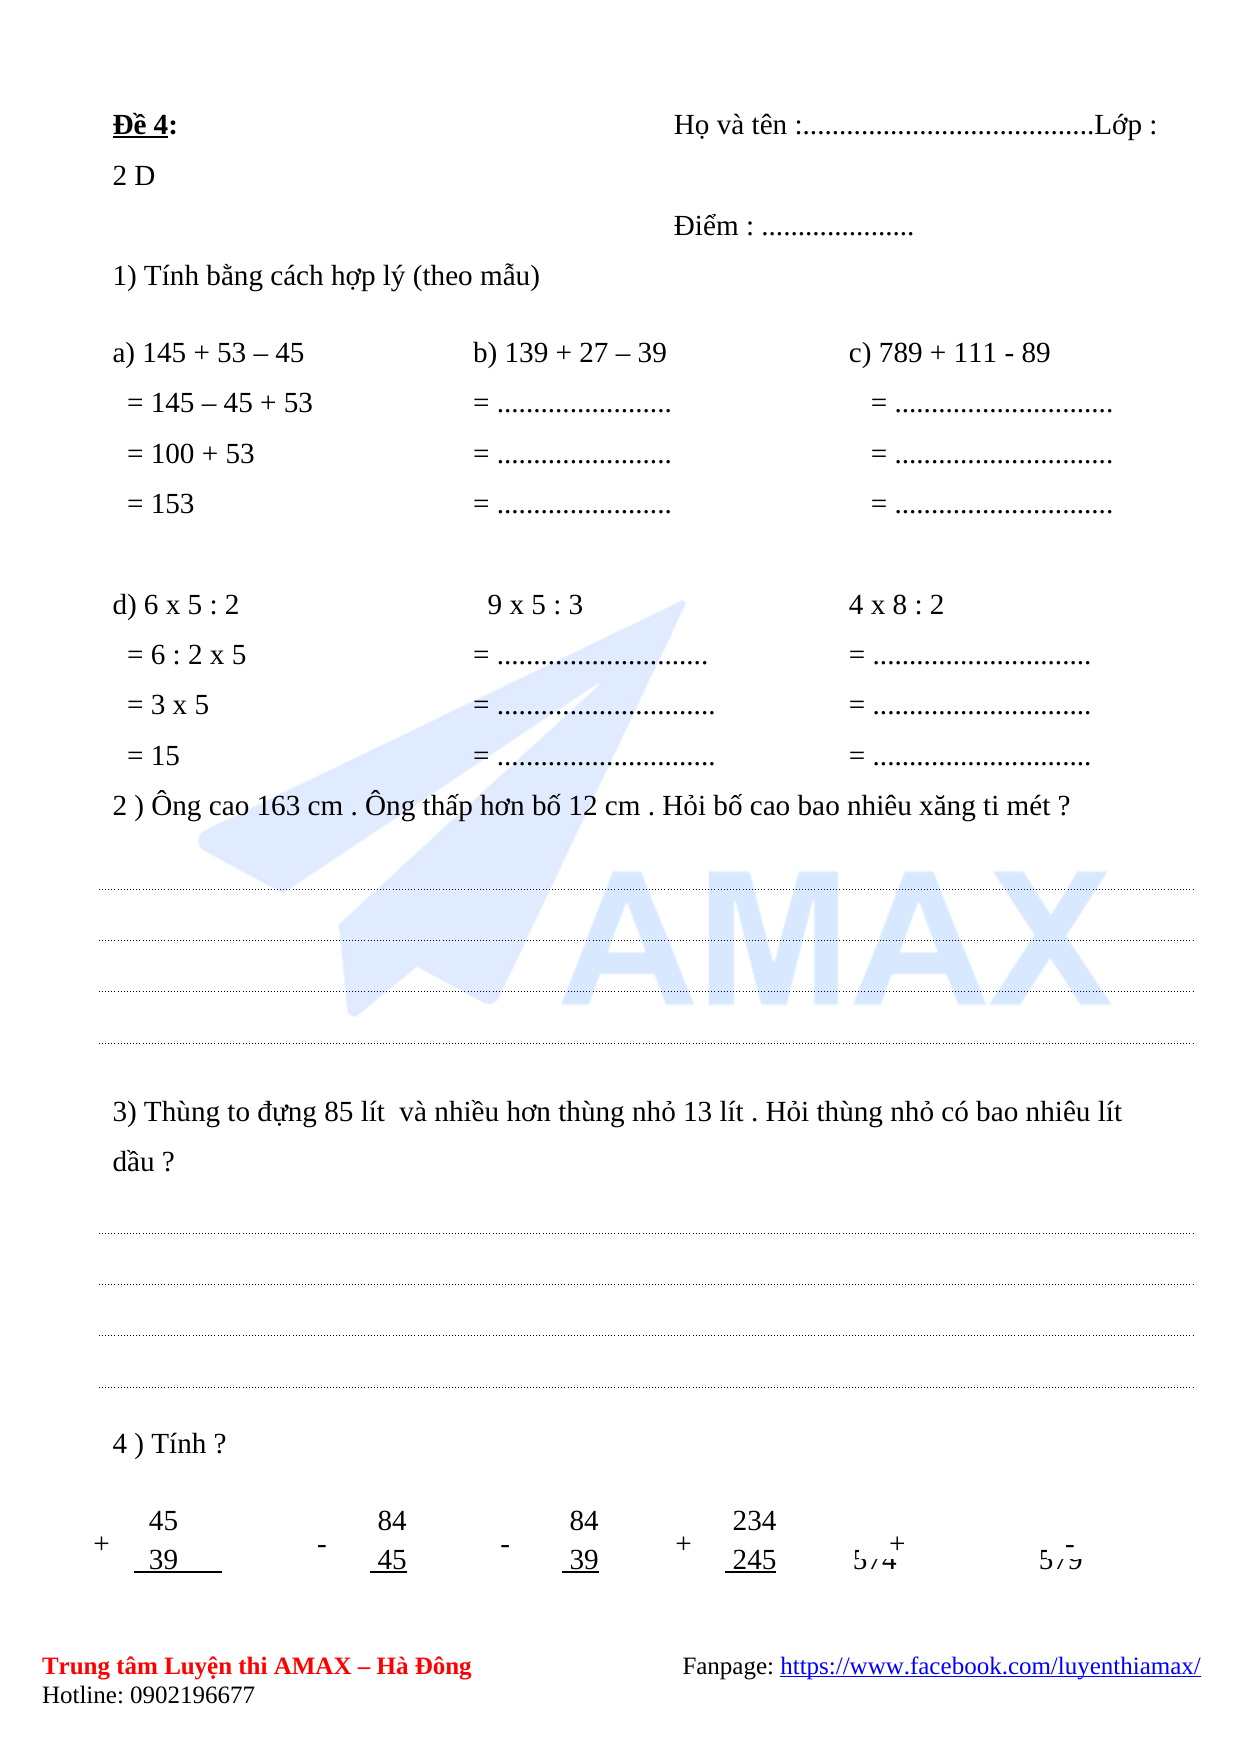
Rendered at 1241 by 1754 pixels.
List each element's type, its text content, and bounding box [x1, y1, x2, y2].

table_header 234 245 [618, 1503, 804, 1580]
text 3) Thùng to đựng 85 lít và nhiều hơn thùng nhỏ 13 lít . Hỏi thùng nhỏ có bao nhiêu lít dầu ? [112, 1094, 1165, 1178]
text 2 ) Ông cao 163 cm . Ông thấp hơn bố 12 cm . Hỏi bố cao bao nhiêu xăng ti mét ? [112, 788, 1165, 822]
table_cell [99, 1335, 1193, 1387]
table_cell [99, 940, 1193, 991]
table_header 84 45 [249, 1503, 433, 1580]
text 1) Tính bằng cách hợp lý (theo mẫu) [112, 258, 1165, 292]
table_header a) 145 + 53 – 45 = 145 – 45 + 53 = 100 + 53 = 153 d) 6 x 5 : 2 = 6 : 2 x 5 = 3 x 5 = 15 [64, 335, 424, 788]
table_cell [99, 1284, 1193, 1335]
text Đề 4: Họ và tên :........................................Lớp : 2 D [112, 107, 1165, 191]
table_header 45 39 [64, 1503, 249, 1580]
text Điểm : ..................... [112, 208, 1165, 241]
table_header 579 345 [990, 1503, 1176, 1580]
table_header b) 139 + 27 – 39 = ........................ = ........................ = ........................ 9 x 5 : 3 = ............................. = .............................. = .............................. [424, 335, 800, 788]
table_header 574 234 [804, 1503, 990, 1580]
table_header [99, 889, 1193, 940]
table_cell [99, 991, 1193, 1042]
table_header 84 39 [434, 1503, 618, 1580]
text 4 ) Tính ? [112, 1426, 1165, 1460]
table_header [99, 1233, 1193, 1284]
table_header c) 789 + 111 - 89 = .............................. = .............................. = .............................. 4 x 8 : 2 = .............................. = .............................. = .............................. [800, 335, 1176, 788]
